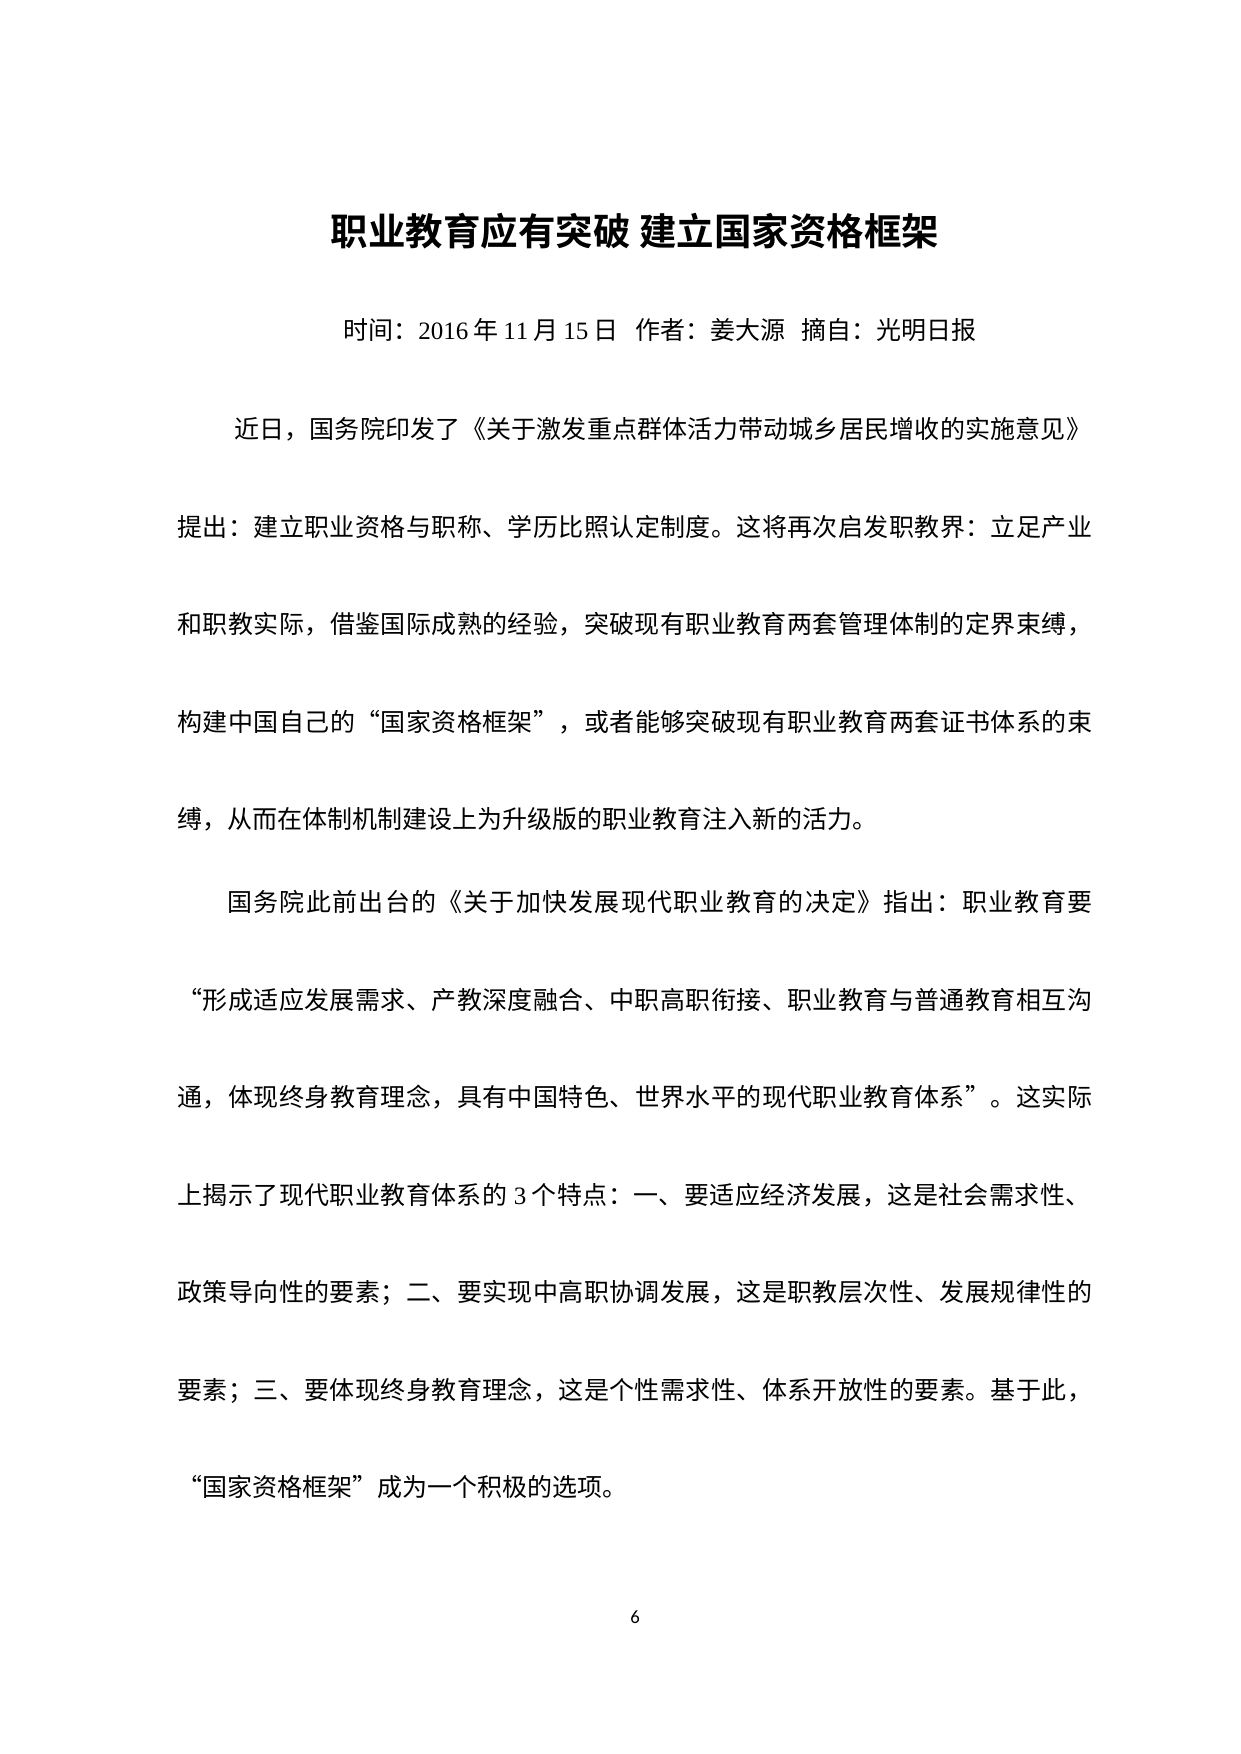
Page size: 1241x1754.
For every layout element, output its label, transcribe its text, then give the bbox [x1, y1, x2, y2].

text 国务院此前出台的《关于加快发展现代职业教育的决定》指出：职业教育要“形成适应发展需求、产教深度融合、中职高职衔接、职业教育与普通教育相互沟通，体现终身教育理念，具有中国特色、世界水平的现代职业教育体系”。这实际上揭示了现代职业教育体系的3个特点：一、要适应经济发展，这是社会需求性、政策导向性的要素；二、要实现中高职协调发展，这是职教层次性、发展规律性的要素；三、要体现终身教育理念，这是个性需求性、体系开放性的要素。基于此，“国家资格框架”成为一个积极的选项。 [177, 868, 1092, 1518]
subtitle 职业教育应有突破 建立国家资格框架 [177, 197, 1092, 262]
text 近日，国务院印发了《关于激发重点群体活力带动城乡居民增收的实施意见》提出：建立职业资格与职称、学历比照认定制度。这将再次启发职教界：立足产业和职教实际，借鉴国际成熟的经验，突破现有职业教育两套管理体制的定界束缚，构建中国自己的“国家资格框架”，或者能够突破现有职业教育两套证书体系的束缚，从而在体制机制建设上为升级版的职业教育注入新的活力。 [177, 395, 1092, 850]
text 时间：2016年11月15日 作者：姜大源 摘自：光明日报 [177, 296, 1092, 361]
